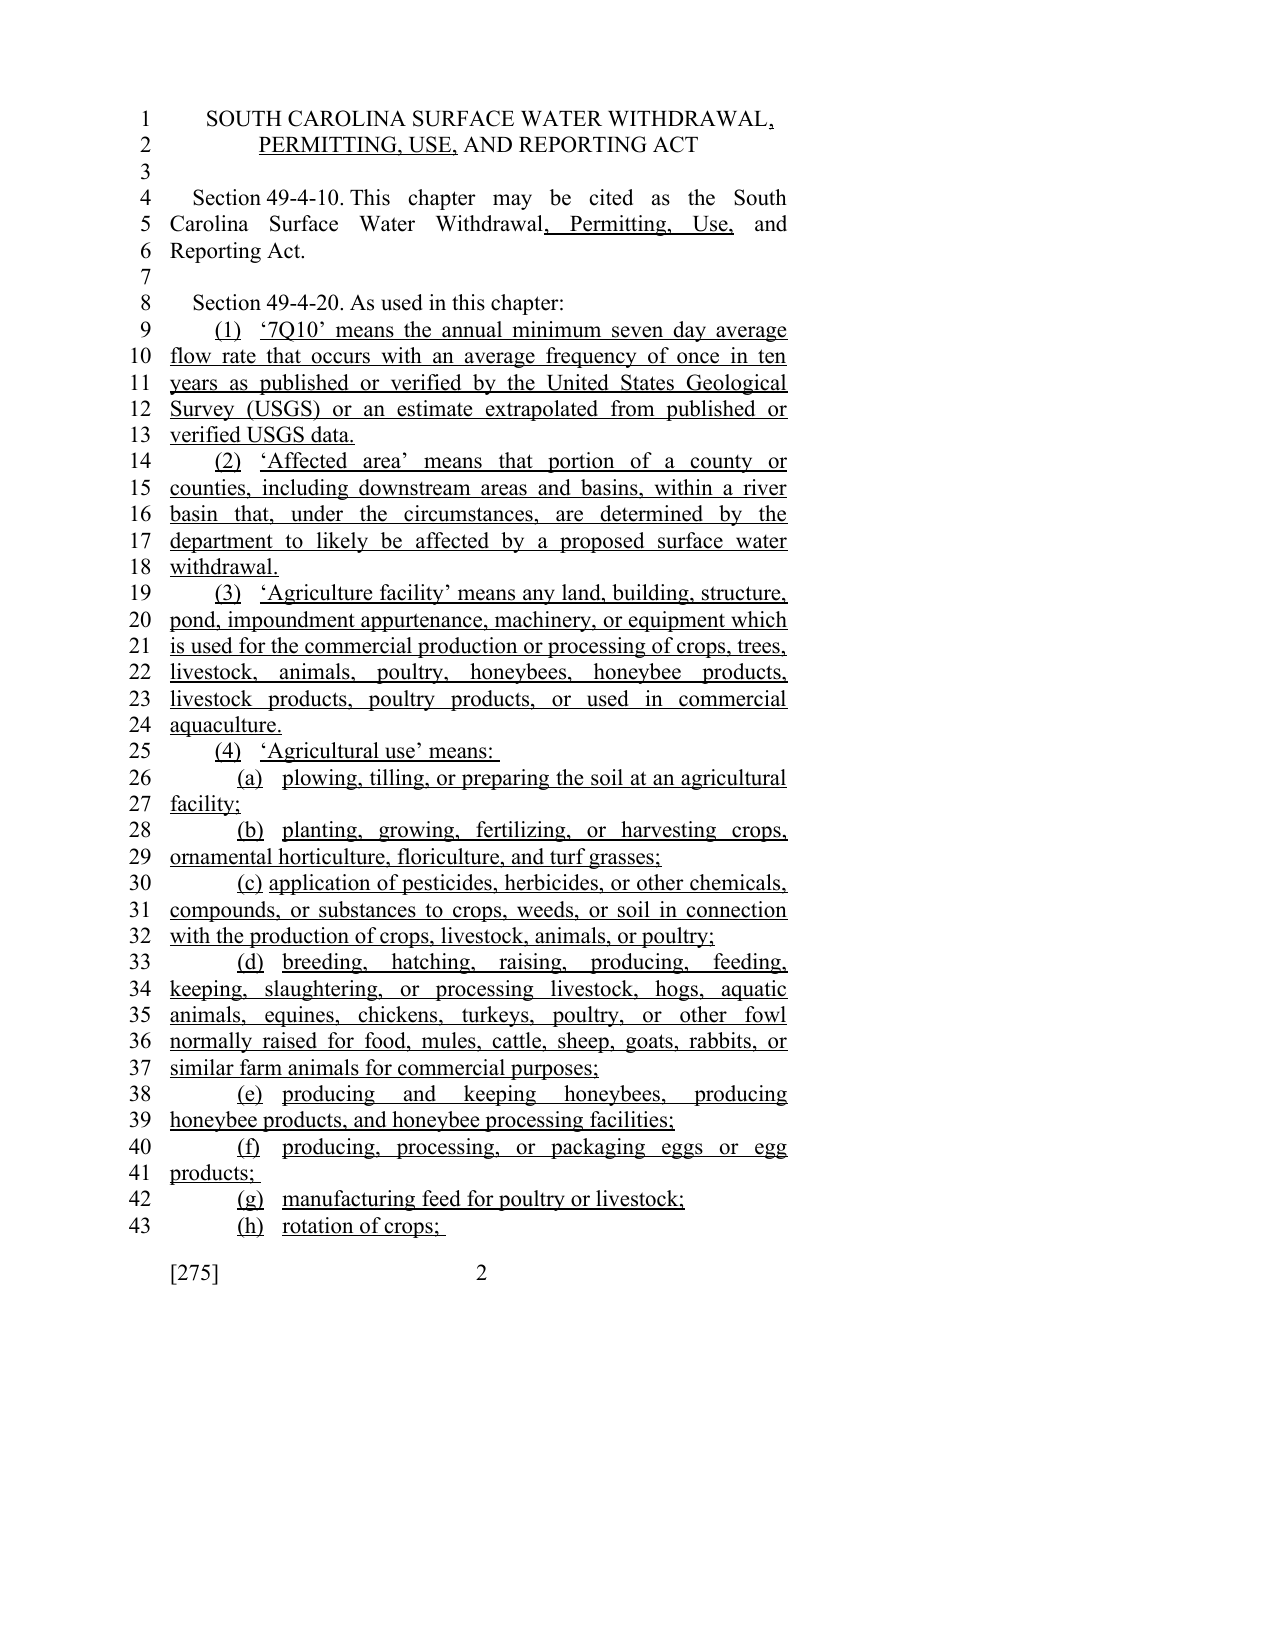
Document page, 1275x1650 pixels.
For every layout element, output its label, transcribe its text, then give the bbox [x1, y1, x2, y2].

text (2) ‘Affected area’ means that portion of a county or counties, including downstream areas and basins, within a river basin that, under the circumstances, are determined by the department to likely be affected by a proposed surface water withdrawal. [169, 551, 787, 579]
text (1) ‘7Q10’ means the annual minimum seven day average flow rate that occurs with an average frequency of once in ten years as published or verified by the United States Geological Survey (USGS) or an estimate extrapolated from published or verified USGS data. [169, 316, 787, 365]
text (1) ‘7Q10’ means the annual minimum seven day average flow rate that occurs with an average frequency of once in ten years as published or verified by the United States Geological Survey (USGS) or an estimate extrapolated from published or verified USGS data. [169, 392, 787, 418]
text (2) ‘Affected area’ means that portion of a county or counties, including downstream areas and basins, within a river basin that, under the circumstances, are determined by the department to likely be affected by a proposed surface water withdrawal. [169, 524, 787, 550]
text (3) ‘Agriculture facility’ means any land, building, structure, pond, impoundment appurtenance, machinery, or equipment which is used for the commercial production or processing of crops, trees, livestock, animals, poultry, honeybees, honeybee products, livestock products, poultry products, or used in commercial aquaculture. [169, 579, 787, 629]
text (g) manufacturing feed for poultry or livestock; [169, 1186, 787, 1212]
text (h) rotation of crops; [169, 1212, 787, 1238]
text (c) application of pesticides, herbicides, or other chemicals, compounds, or substances to crops, weeds, or soil in connection with the production of crops, livestock, animals, or poultry; [169, 869, 787, 919]
text (1) ‘7Q10’ means the annual minimum seven day average flow rate that occurs with an average frequency of once in ten years as published or verified by the United States Geological Survey (USGS) or an estimate extrapolated from published or verified USGS data. [169, 419, 787, 448]
text (f) producing, processing, or packaging eggs or egg products; [169, 1133, 787, 1186]
text (4) ‘Agricultural use’ means: [169, 737, 787, 764]
text (2) ‘Affected area’ means that portion of a county or counties, including downstream areas and basins, within a river basin that, under the circumstances, are determined by the department to likely be affected by a proposed surface water withdrawal. [169, 448, 787, 497]
text (d) breeding, hatching, raising, producing, feeding, keeping, slaughtering, or processing livestock, hogs, aquatic animals, equines, chickens, turkeys, poultry, or other fowl normally raised for food, mules, cattle, sheep, goats, rabbits, or similar farm animals for commercial purposes; [169, 948, 787, 998]
text SOUTH CAROLINA SURFACE WATER WITHDRAWAL, PERMITTING, USE, AND REPORTING ACT [169, 105, 787, 158]
text Section 49-4-20. As used in this chapter: [169, 289, 787, 316]
text (a) plowing, tilling, or preparing the soil at an agricultural facility; [169, 764, 787, 817]
text Section 49-4-10. This chapter may be cited as the South Carolina Surface Water Withdrawal, Permitting, Use, and Reporting Act. [169, 184, 787, 263]
text (b) planting, growing, fertilizing, or harvesting crops, ornamental horticulture, floriculture, and turf grasses; [169, 817, 787, 869]
text (2) ‘Affected area’ means that portion of a county or counties, including downstream areas and basins, within a river basin that, under the circumstances, are determined by the department to likely be affected by a proposed surface water withdrawal. [169, 498, 787, 523]
text (d) breeding, hatching, raising, producing, feeding, keeping, slaughtering, or processing livestock, hogs, aquatic animals, equines, chickens, turkeys, poultry, or other fowl normally raised for food, mules, cattle, sheep, goats, rabbits, or similar farm animals for commercial purposes; [169, 1051, 787, 1080]
text (e) producing and keeping honeybees, producing honeybee products, and honeybee processing facilities; [169, 1080, 787, 1133]
text (c) application of pesticides, herbicides, or other chemicals, compounds, or substances to crops, weeds, or soil in connection with the production of crops, livestock, animals, or poultry; [169, 920, 787, 948]
